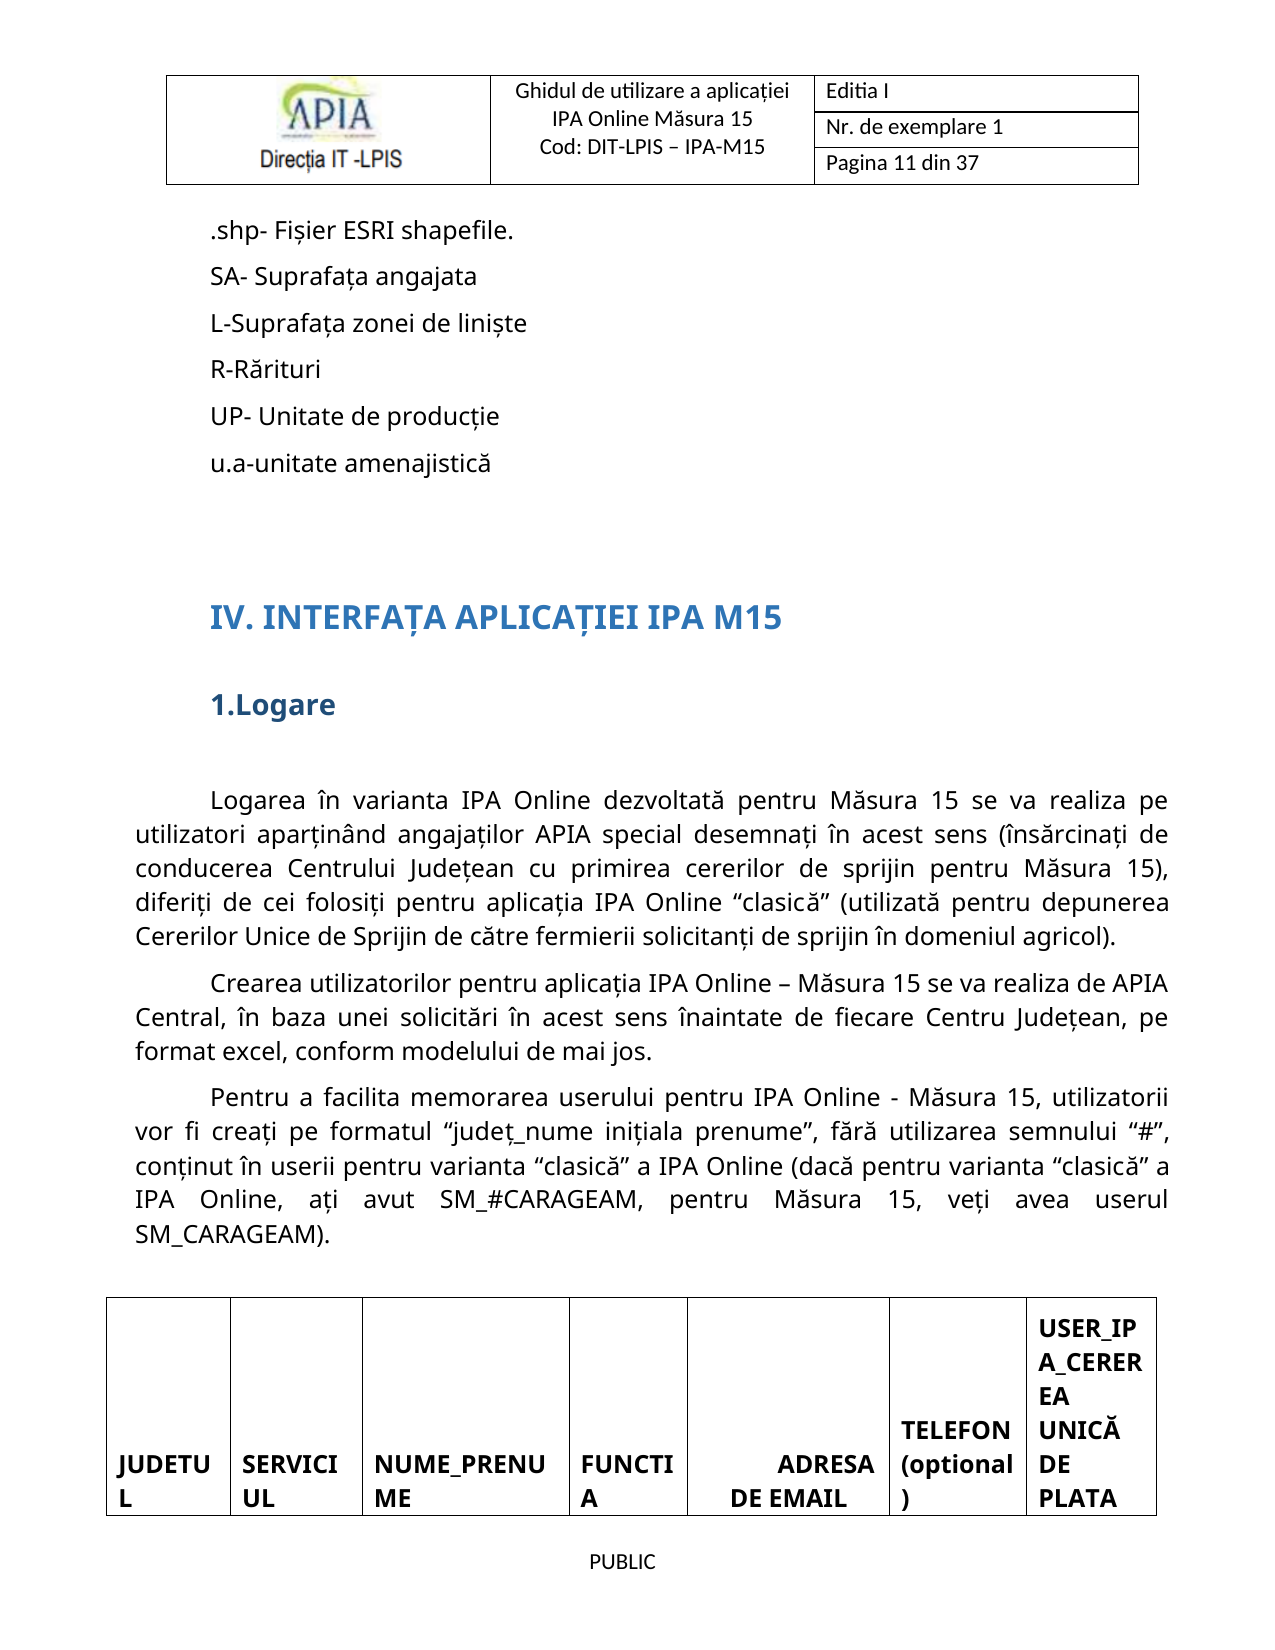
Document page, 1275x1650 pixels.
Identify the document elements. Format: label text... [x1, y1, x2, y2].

picture [227, 76, 430, 178]
table_header NUME_PRENUME [363, 1298, 569, 1515]
table_header TELEFON (optional) [890, 1298, 1026, 1515]
text Logarea în varianta IPA Online dezvoltată pentru Măsura 15 se va realiza pe utilizatori aparținând angajaților APIA special desemnați în acest sens (însărcinați de conducerea Centrului Județean cu primirea cererilor de sprijin pentru Măsura 15), diferiți de cei folosiți pentru aplicația IPA Online “clasică” (utilizată pentru depunerea Cererilor Unice de Sprijin de către fermierii solicitanți de sprijin în domeniul agricol). [135, 782, 1170, 953]
subtitle IV. INTERFAȚA APLICAȚIEI IPA M15 [135, 594, 1170, 639]
text Pentru a facilita memorarea userului pentru IPA Online - Măsura 15, utilizatorii vor fi creați pe formatul “județ_nume inițiala prenume”, fără utilizarea semnului “#”, conținut în userii pentru varianta “clasică” a IPA Online (dacă pentru varianta “clasică” a IPA Online, ați avut SM_#CARAGEAM, pentru Măsura 15, veți avea userul SM_CARAGEAM). [135, 1080, 1170, 1250]
table_header ADRESA DE EMAIL [688, 1298, 889, 1515]
table_header USER_IPA_CEREREA UNICĂ DE PLATA [1027, 1298, 1156, 1515]
text .shp- Fișier ESRI shapefile. [135, 212, 1170, 247]
text L-Suprafața zonei de liniște [135, 306, 1170, 340]
text u.a-unitate amenajistică [135, 445, 1170, 479]
table_header SERVICIUL [231, 1298, 362, 1515]
text Crearea utilizatorilor pentru aplicația IPA Online – Măsura 15 se va realiza de APIA Central, în baza unei solicitări în acest sens înaintate de fiecare Centru Județean, pe format excel, conform modelului de mai jos. [135, 965, 1170, 1067]
text R-Rărituri [135, 352, 1170, 386]
table_header FUNCTIA [570, 1298, 687, 1515]
text UP- Unitate de producție [135, 399, 1170, 433]
table_header JUDETUL [107, 1298, 230, 1515]
text SA- Suprafața angajata [135, 259, 1170, 293]
subtitle 1.Logare [135, 684, 1170, 723]
